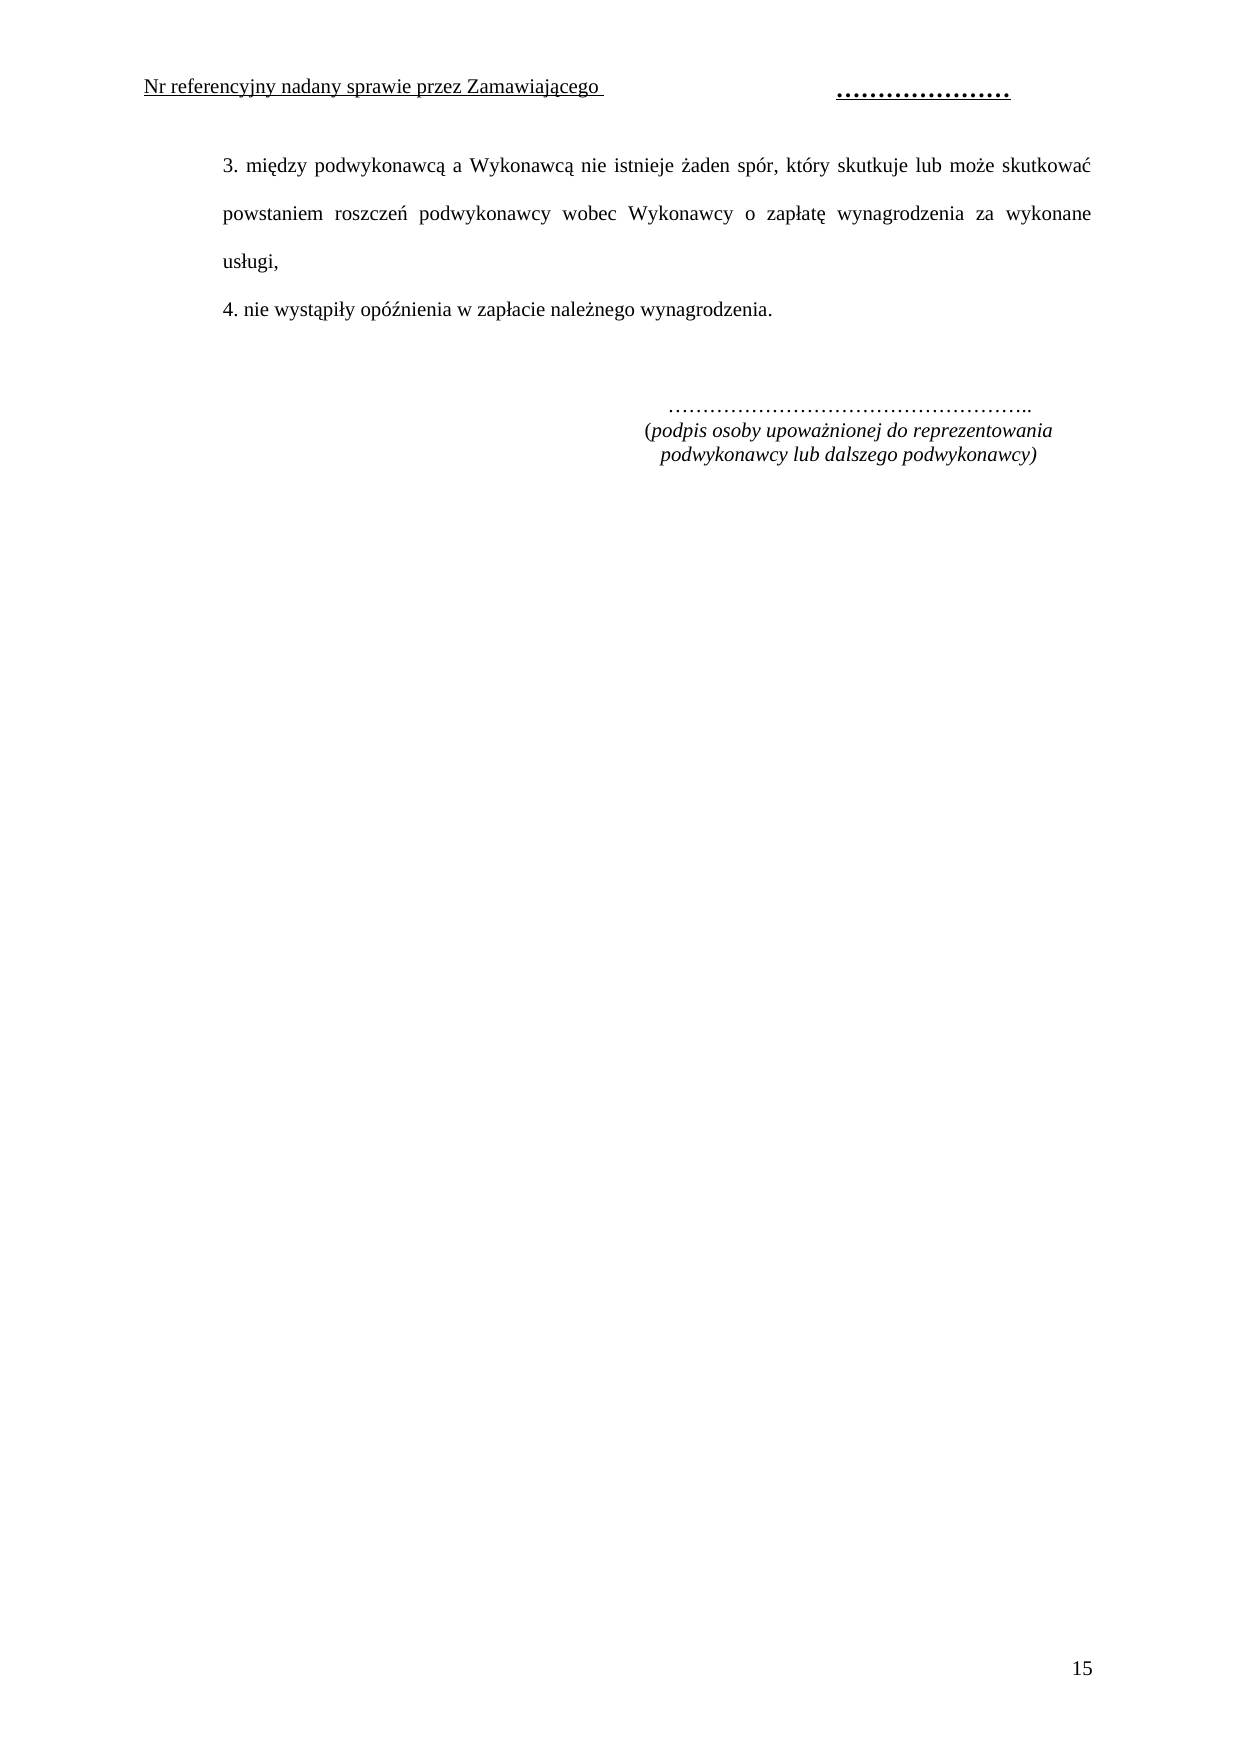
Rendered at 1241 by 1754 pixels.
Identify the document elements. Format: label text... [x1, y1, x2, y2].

text 3. między podwykonawcą a Wykonawcą nie istnieje żaden spór, który skutkuje lub może skutkować powstaniem roszczeń podwykonawcy wobec Wykonawcy o zapłatę wynagrodzenia za wykonane usługi, [223, 153, 1093, 273]
text podwykonawcy lub dalszego podwykonawcy) [223, 442, 1092, 466]
text 4. nie wystąpiły opóźnienia w zapłacie należnego wynagrodzenia. [223, 297, 1093, 321]
text …………………………………………….. [223, 393, 1092, 417]
text (podpis osoby upoważnionej do reprezentowania [223, 417, 1092, 442]
